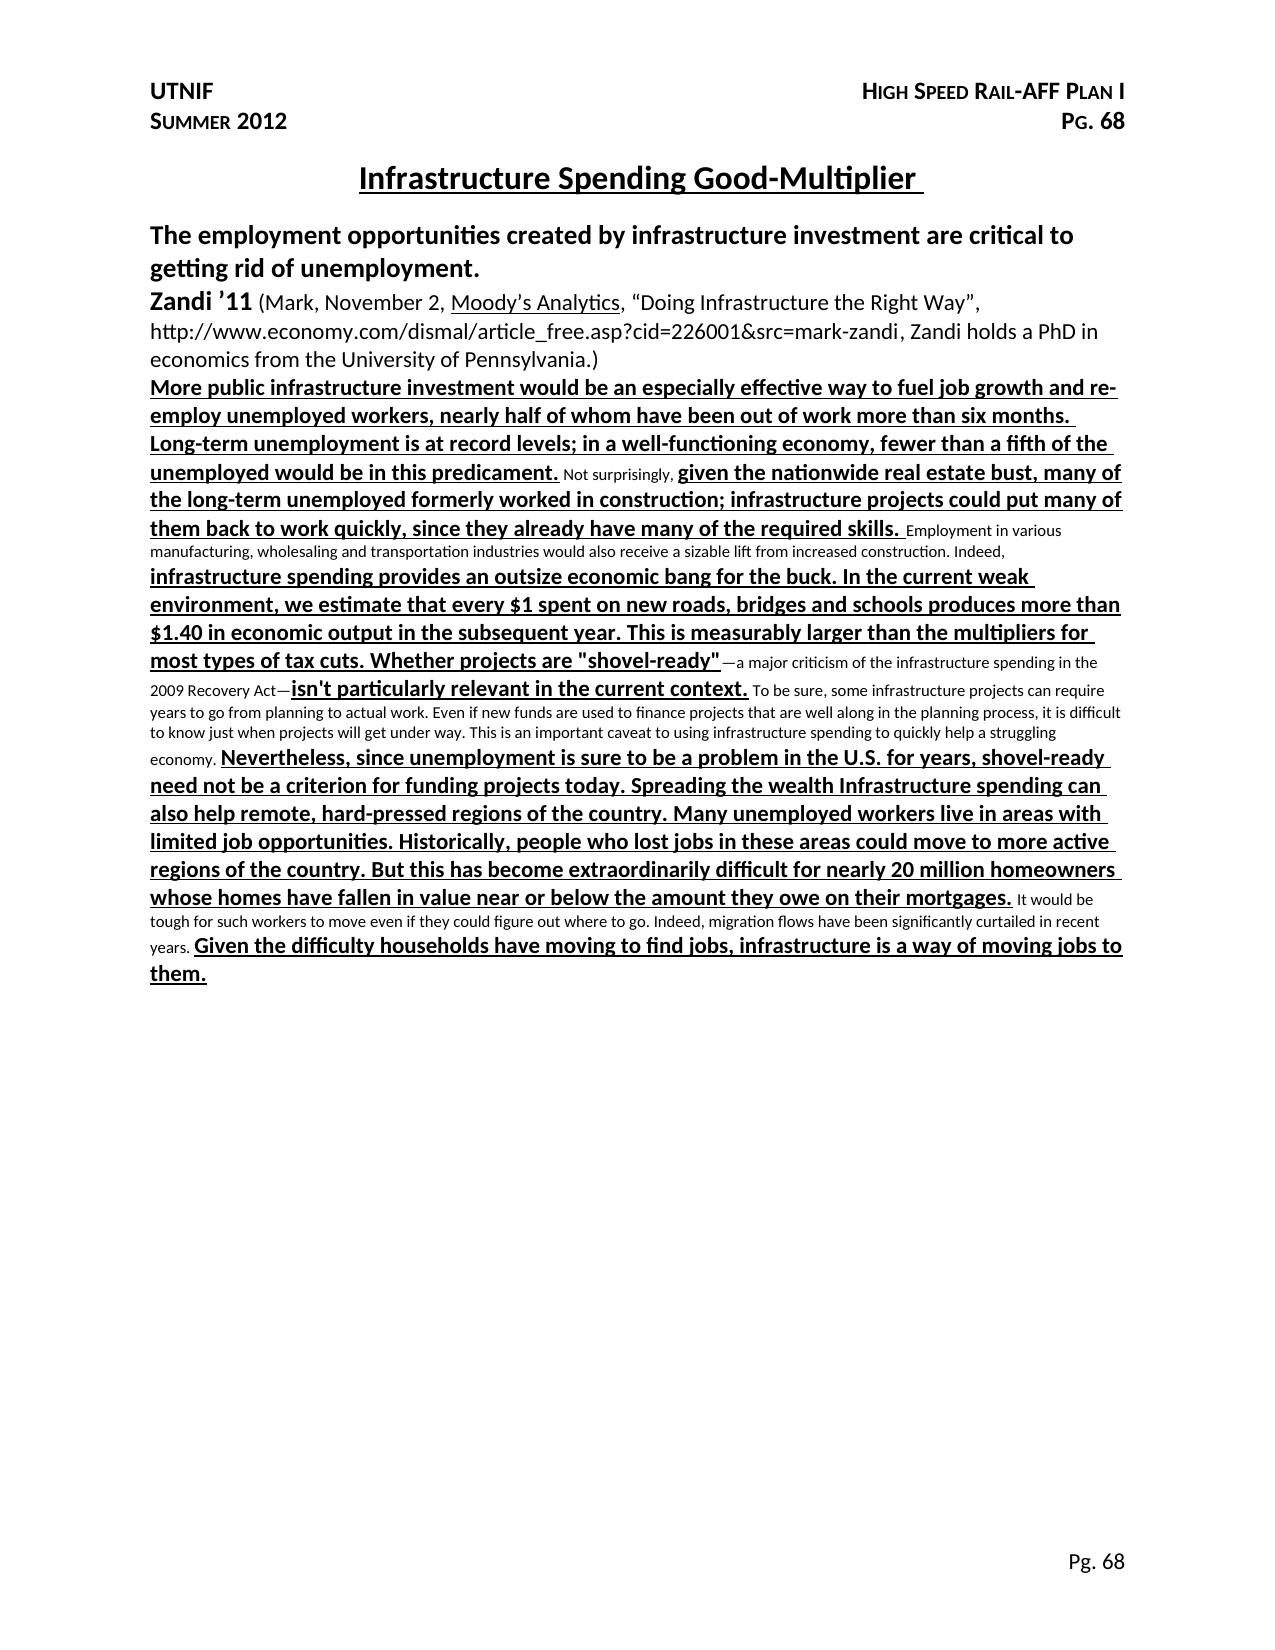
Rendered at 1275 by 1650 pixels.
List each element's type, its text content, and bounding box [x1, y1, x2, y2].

subtitle Infrastructure Spending Good-Multiplier [150, 157, 1125, 198]
text More public infrastructure investment would be an especially effective way to fuel job growth and re-employ unemployed workers, nearly half of whom have been out of work more than six months. Long-term unemployment is at record levels; in a well-functioning economy, fewer than a fifth of the unemployed would be in this predicament. Not surprisingly, given the nationwide real estate bust, many of the long-term unemployed formerly worked in construction; infrastructure projects could put many of them back to work quickly, since they already have many of the required skills. Employment in various manufacturing, wholesaling and transportation industries would also receive a sizable lift from increased construction. Indeed, infrastructure spending provides an outsize economic bang for the buck. In the current weak environment, we estimate that every $1 spent on new roads, bridges and schools produces more than $1.40 in economic output in the subsequent year. This is measurably larger than the multipliers for most types of tax cuts. Whether projects are "shovel-ready"—a major criticism of the infrastructure spending in the 2009 Recovery Act—isn't particularly relevant in the current context. To be sure, some infrastructure projects can require years to go from planning to actual work. Even if new funds are used to finance projects that are well along in the planning process, it is difficult to know just when projects will get under way. This is an important caveat to using infrastructure spending to quickly help a struggling economy. Nevertheless, since unemployment is sure to be a problem in the U.S. for years, shovel-ready need not be a criterion for funding projects today. Spreading the wealth Infrastructure spending can also help remote, hard-pressed regions of the country. Many unemployed workers live in areas with limited job opportunities. Historically, people who lost jobs in these areas could move to more active regions of the country. But this has become extraordinarily difficult for nearly 20 million homeowners whose homes have fallen in value near or below the amount they owe on their mortgages. It would be tough for such workers to move even if they could figure out where to go. Indeed, migration flows have been significantly curtailed in recent years. Given the difficulty households have moving to find jobs, infrastructure is a way of moving jobs to them. [150, 373, 1125, 987]
text Zandi ’11 (Mark, November 2, Moody’s Analytics, “Doing Infrastructure the Right Way”, http://www.economy.com/dismal/article_free.asp?cid=226001&src=mark-zandi, Zandi holds a PhD in economics from the University of Pennsylvania.) [150, 284, 1125, 373]
subtitle The employment opportunities created by infrastructure investment are critical to getting rid of unemployment. [150, 218, 1125, 284]
